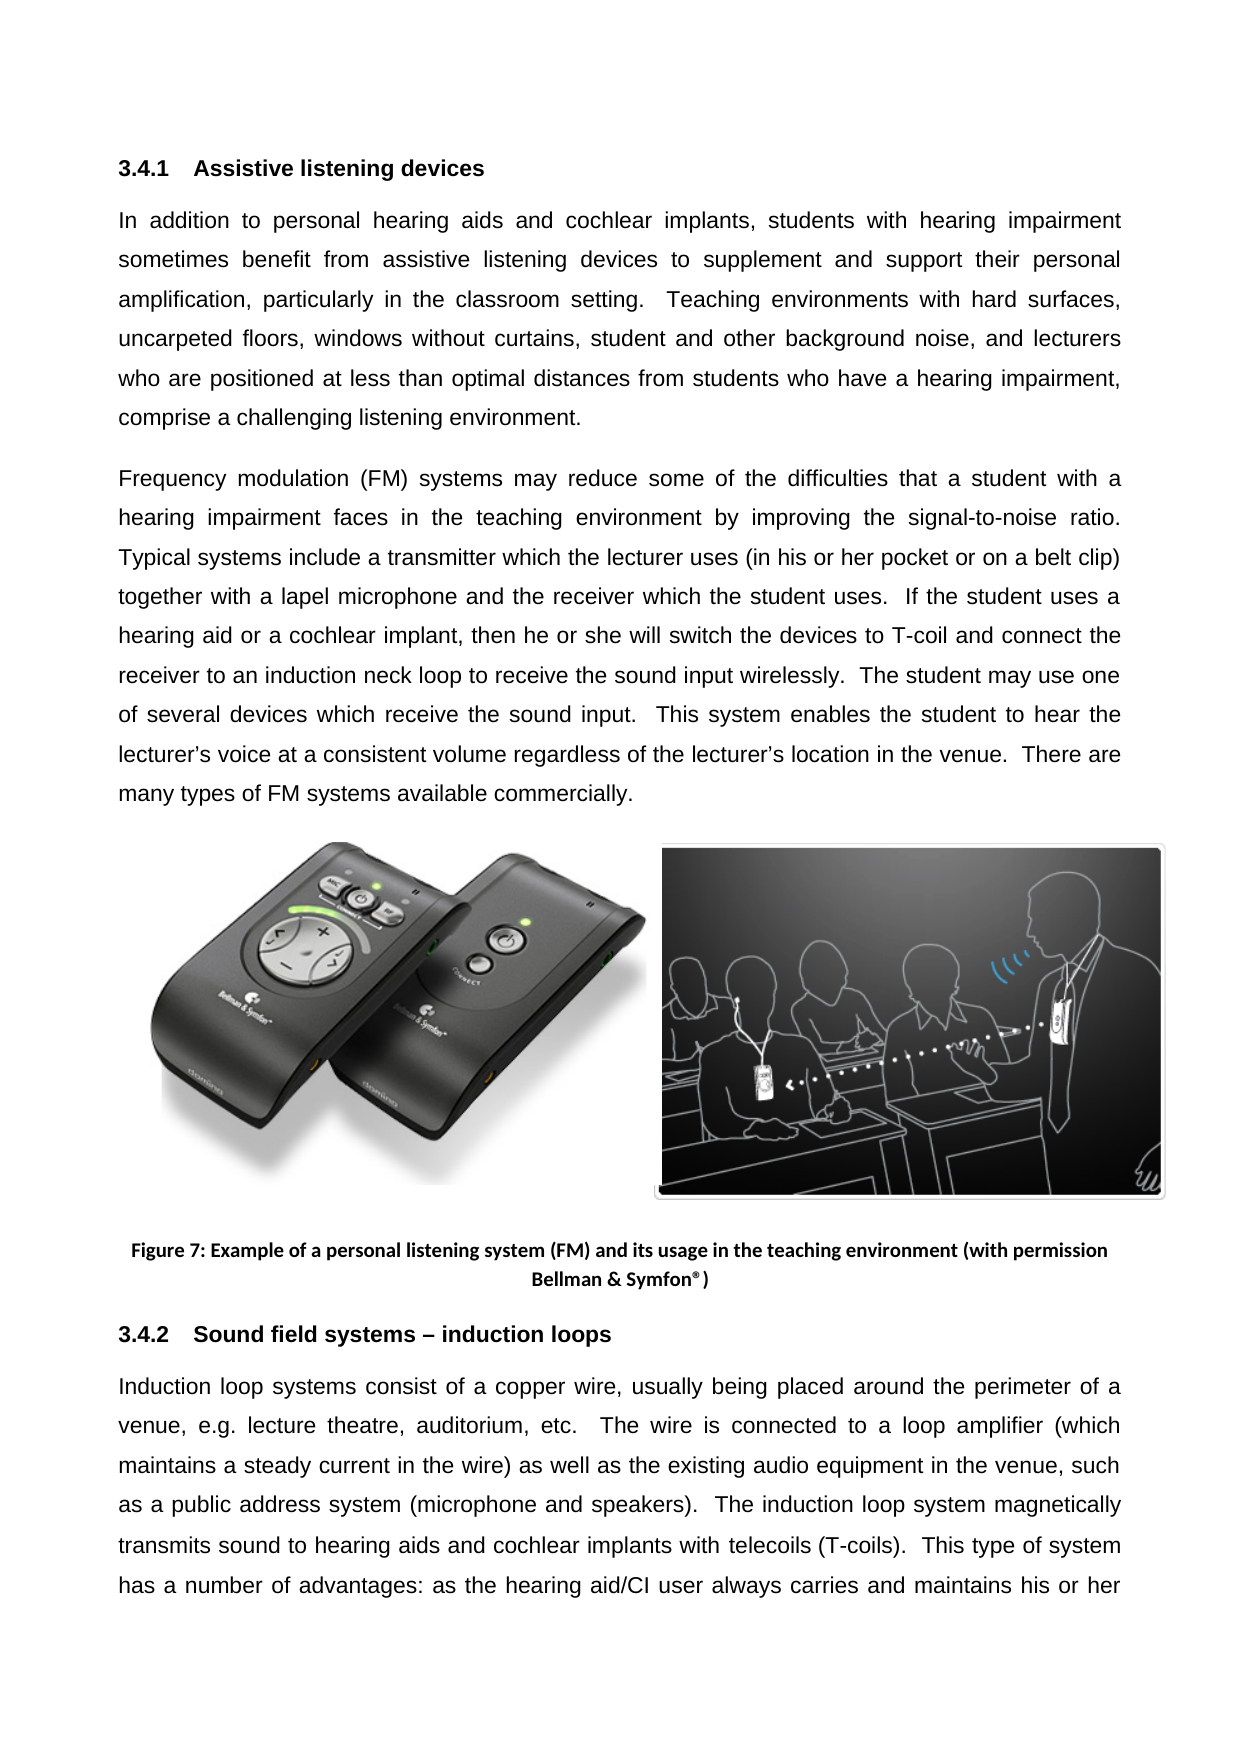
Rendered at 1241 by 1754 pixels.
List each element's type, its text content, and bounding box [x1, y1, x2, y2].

text 3.4.2 Sound field systems – induction loops [118, 1321, 1122, 1347]
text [118, 1373, 1122, 1599]
text Frequency modulation (FM) systems may reduce some of the difficulties that a student with a hearing impairment faces in the teaching environment by improving the signal-to-noise ratio. Typical systems include a transmitter which the lecturer uses (in his or her pocket or on a belt clip) together with a lapel microphone and the receiver which the student uses. If the student uses a hearing aid or a cochlear implant, then he or she will switch the devices to T-coil and connect the receiver to an induction neck loop to receive the sound input wirelessly. The student may use one of several devices which receive the sound input. This system enables the student to hear the lecturer’s voice at a consistent volume regardless of the lecturer’s location in the venue. There are many types of FM systems available commercially. [118, 464, 1122, 807]
text 3.4.1 Assistive listening devices [118, 155, 1122, 181]
text Figure 7: Example of a personal listening system (FM) and its usage in the teaching environment (with permission Bellman & Symfon®) [118, 901, 1122, 1292]
picture [149, 842, 1166, 1200]
text In addition to personal hearing aids and cochlear implants, students with hearing impairment sometimes benefit from assistive listening devices to supplement and support their personal amplification, particularly in the classroom setting. Teaching environments with hard surfaces, uncarpeted floors, windows without curtains, student and other background noise, and lecturers who are positioned at less than optimal distances from students who have a hearing impairment, comprise a challenging listening environment. [118, 207, 1122, 431]
